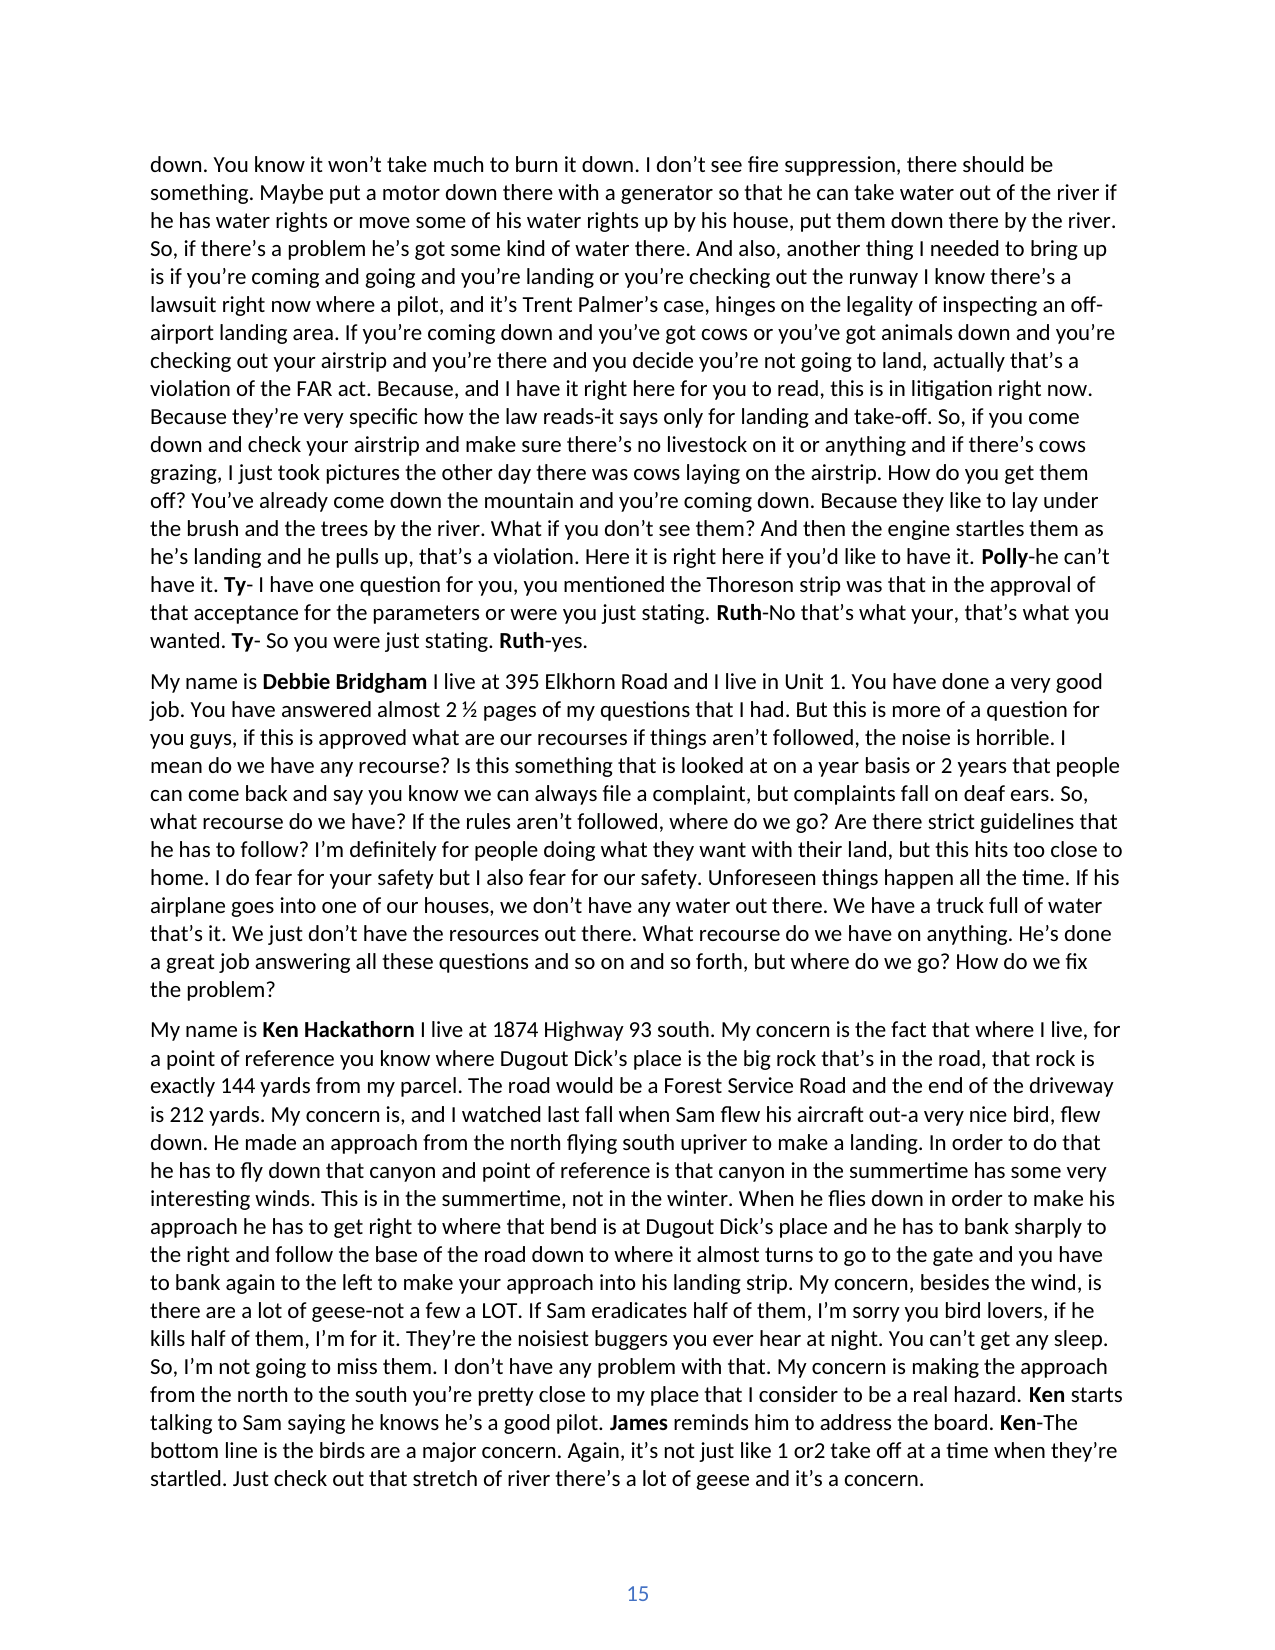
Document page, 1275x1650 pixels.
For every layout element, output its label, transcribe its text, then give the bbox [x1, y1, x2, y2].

text My name is Debbie Bridgham I live at 395 Elkhorn Road and I live in Unit 1. You have done a very good job. You have answered almost 2 ½ pages of my questions that I had. But this is more of a question for you guys, if this is approved what are our recourses if things aren’t followed, the noise is horrible. I mean do we have any recourse? Is this something that is looked at on a year basis or 2 years that people can come back and say you know we can always file a complaint, but complaints fall on deaf ears. So, what recourse do we have? If the rules aren’t followed, where do we go? Are there strict guidelines that he has to follow? I’m definitely for people doing what they want with their land, but this hits too close to home. I do fear for your safety but I also fear for our safety. Unforeseen things happen all the time. If his airplane goes into one of our houses, we don’t have any water out there. We have a truck full of water that’s it. We just don’t have the resources out there. What recourse do we have on anything. He’s done a great job answering all these questions and so on and so forth, but where do we go? How do we fix the problem? [150, 667, 1125, 1003]
text My name is Ken Hackathorn I live at 1874 Highway 93 south. My concern is the fact that where I live, for a point of reference you know where Dugout Dick’s place is the big rock that’s in the road, that rock is exactly 144 yards from my parcel. The road would be a Forest Service Road and the end of the driveway is 212 yards. My concern is, and I watched last fall when Sam flew his aircraft out-a very nice bird, flew down. He made an approach from the north flying south upriver to make a landing. In order to do that he has to fly down that canyon and point of reference is that canyon in the summertime has some very interesting winds. This is in the summertime, not in the winter. When he flies down in order to make his approach he has to get right to where that bend is at Dugout Dick’s place and he has to bank sharply to the right and follow the base of the road down to where it almost turns to go to the gate and you have to bank again to the left to make your approach into his landing strip. My concern, besides the wind, is there are a lot of geese-not a few a LOT. If Sam eradicates half of them, I’m sorry you bird lovers, if he kills half of them, I’m for it. They’re the noisiest buggers you ever hear at night. You can’t get any sleep. So, I’m not going to miss them. I don’t have any problem with that. My concern is making the approach from the north to the south you’re pretty close to my place that I consider to be a real hazard. Ken starts talking to Sam saying he knows he’s a good pilot. James reminds him to address the board. Ken-The bottom line is the birds are a major concern. Again, it’s not just like 1 or2 take off at a time when they’re startled. Just check out that stretch of river there’s a lot of geese and it’s a concern. [150, 1016, 1125, 1492]
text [150, 150, 1125, 654]
